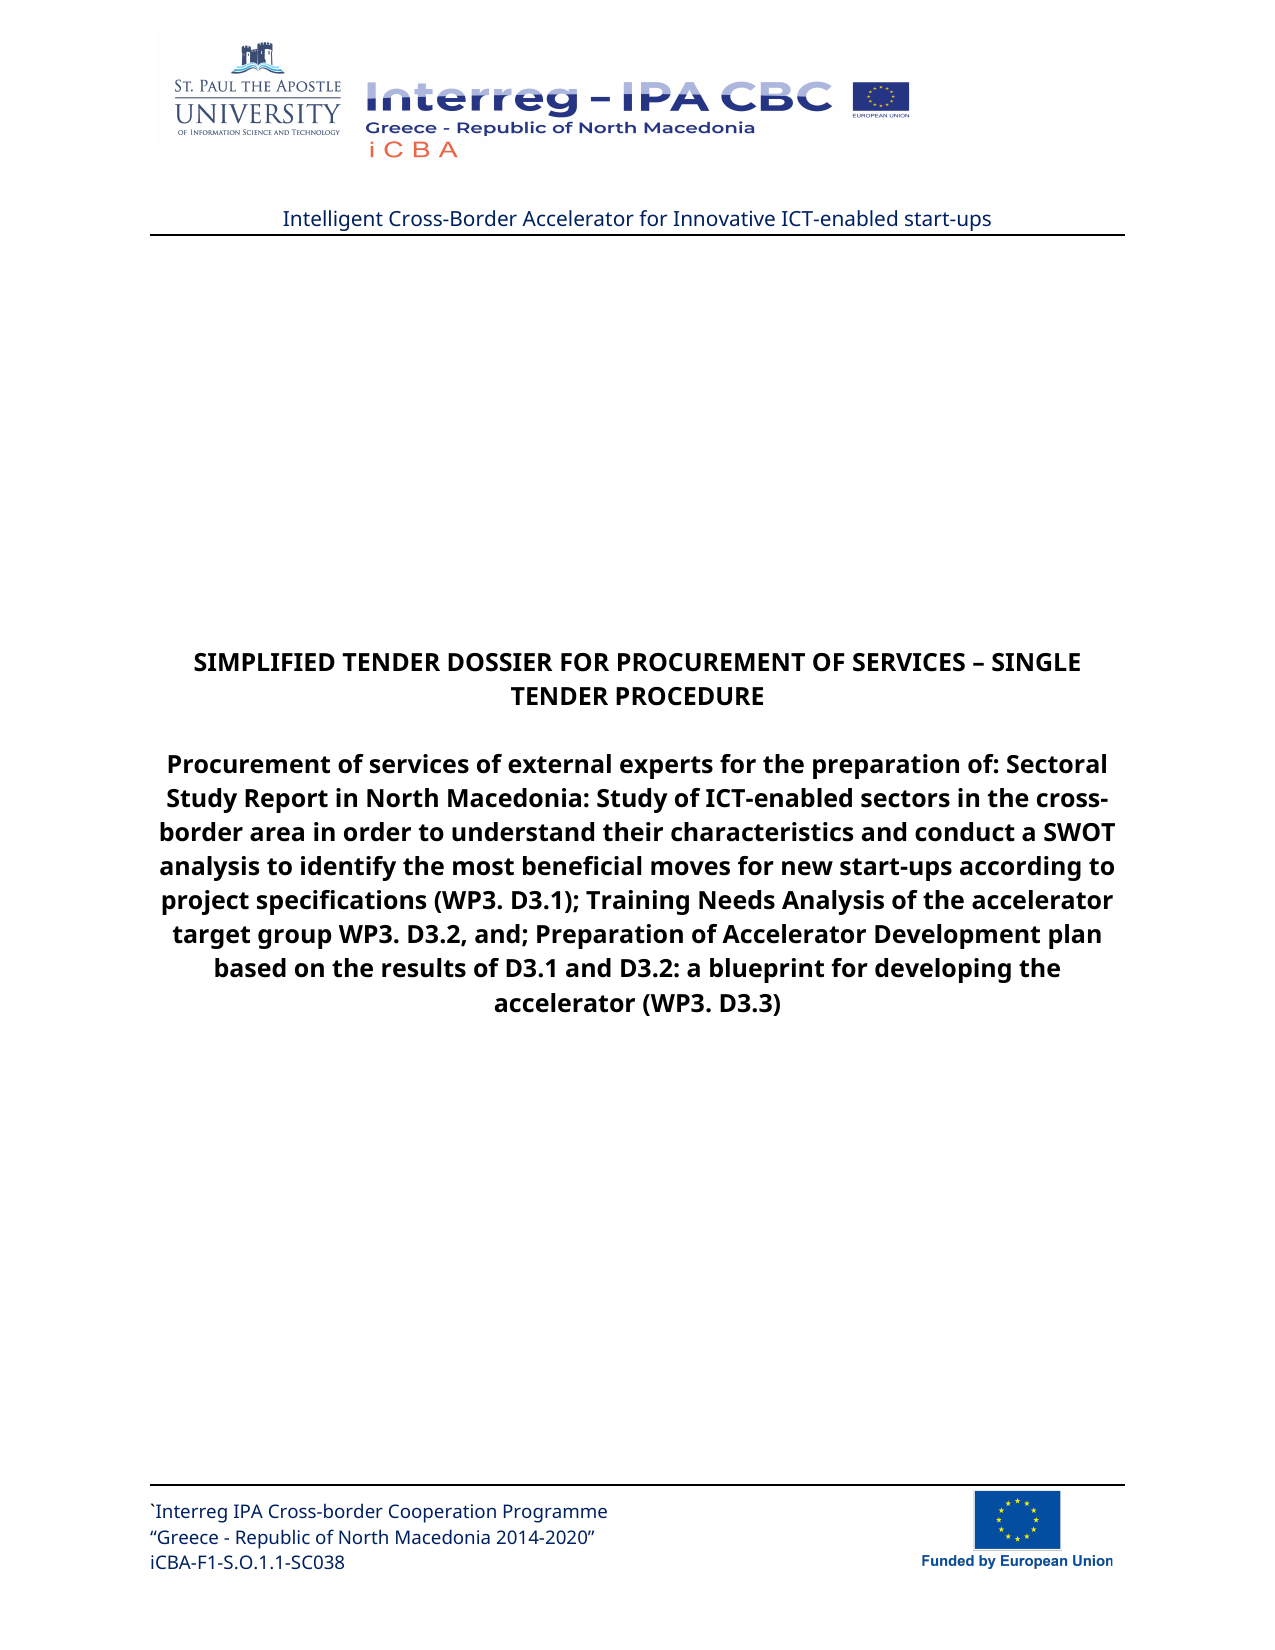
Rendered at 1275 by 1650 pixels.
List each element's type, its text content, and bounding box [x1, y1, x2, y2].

picture [922, 1490, 1113, 1569]
text SIMPLIFIED TENDER DOSSIER FOR PROCUREMENT OF SERVICES – SINGLE TENDER PROCEDURE [150, 644, 1125, 713]
picture [156, 31, 917, 164]
text Procurement of services of external experts for the preparation of: Sectoral Study Report in North Macedonia: Study of ICT-enabled sectors in the cross-border area in order to understand their characteristics and conduct a SWOT analysis to identify the most beneficial moves for new start-ups according to project specifications (WP3. D3.1); Training Needs Analysis of the accelerator target group WP3. D3.2, and; Preparation of Accelerator Development plan based on the results of D3.1 and D3.2: a blueprint for developing the accelerator (WP3. D3.3) [150, 747, 1125, 1019]
